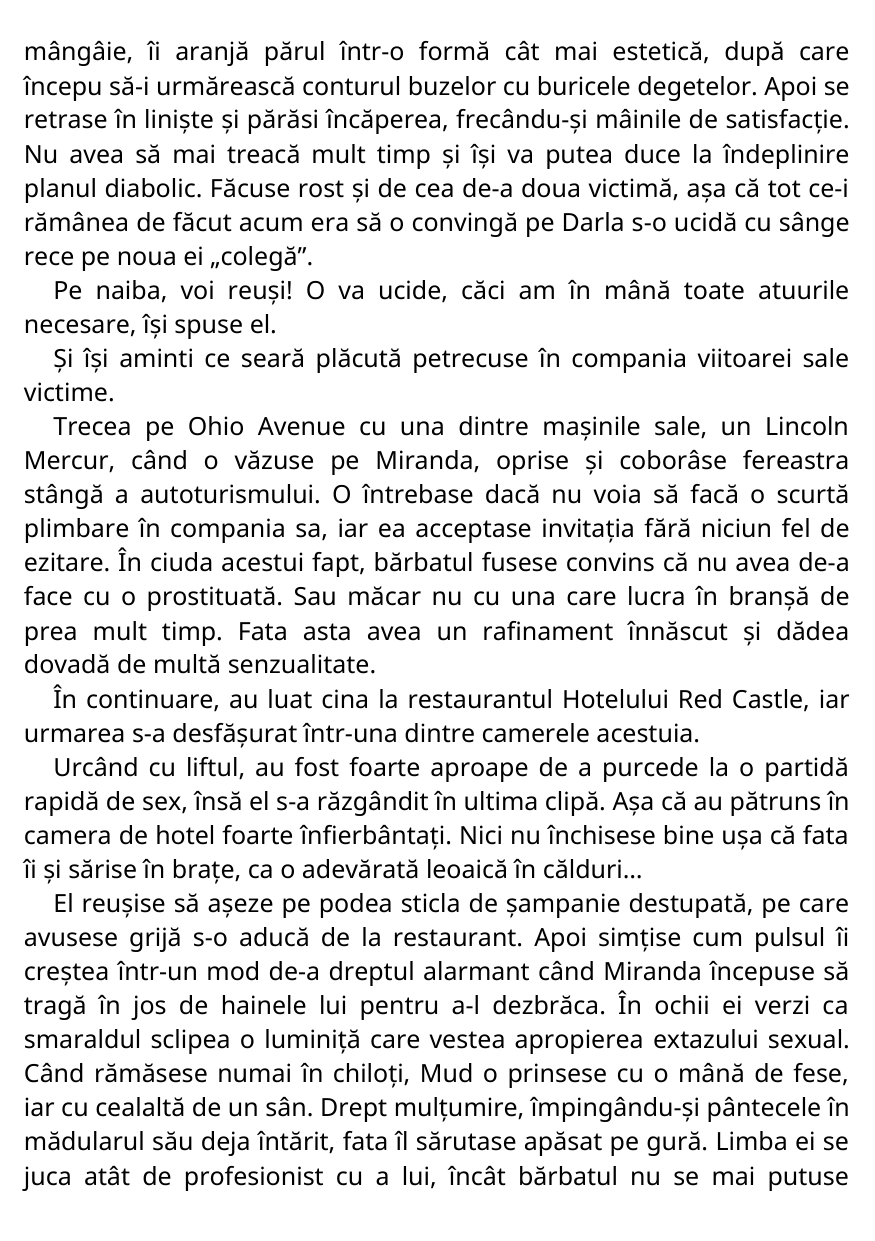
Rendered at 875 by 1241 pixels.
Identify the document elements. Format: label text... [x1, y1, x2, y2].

text Trecea pe Ohio Avenue cu una dintre maşinile sale, un Lincoln Mercur, când o văzuse pe Miranda, oprise şi coborâse fereastra stângă a autoturismului. O întrebase dacă nu voia să facă o scurtă plimbare în compania sa, iar ea acceptase invitaţia fără niciun fel de ezitare. În ciuda acestui fapt, bărbatul fusese convins că nu avea de-a face cu o prostituată. Sau măcar nu cu una care lucra în branşă de prea mult timp. Fata asta avea un rafinament înnăscut şi dădea dovadă de multă senzualitate. [24, 409, 850, 681]
text Şi îşi aminti ce seară plăcută petrecuse în compania viitoarei sale victime. [24, 341, 850, 409]
text În continuare, au luat cina la restaurantul Hotelului Red Castle, iar urmarea s-a desfăşurat într-una dintre camerele acestuia. [24, 681, 850, 749]
text Urcând cu liftul, au fost foarte aproape de a purcede la o partidă rapidă de sex, însă el s-a răzgândit în ultima clipă. Aşa că au pătruns în camera de hotel foarte înfierbântaţi. Nici nu închisese bine uşa că fata îi şi sărise în braţe, ca o adevărată leoaică în călduri… [24, 749, 850, 886]
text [24, 34, 850, 272]
text Pe naiba, voi reuşi! O va ucide, căci am în mână toate atuurile necesare, îşi spuse el. [24, 272, 850, 341]
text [24, 886, 850, 1192]
